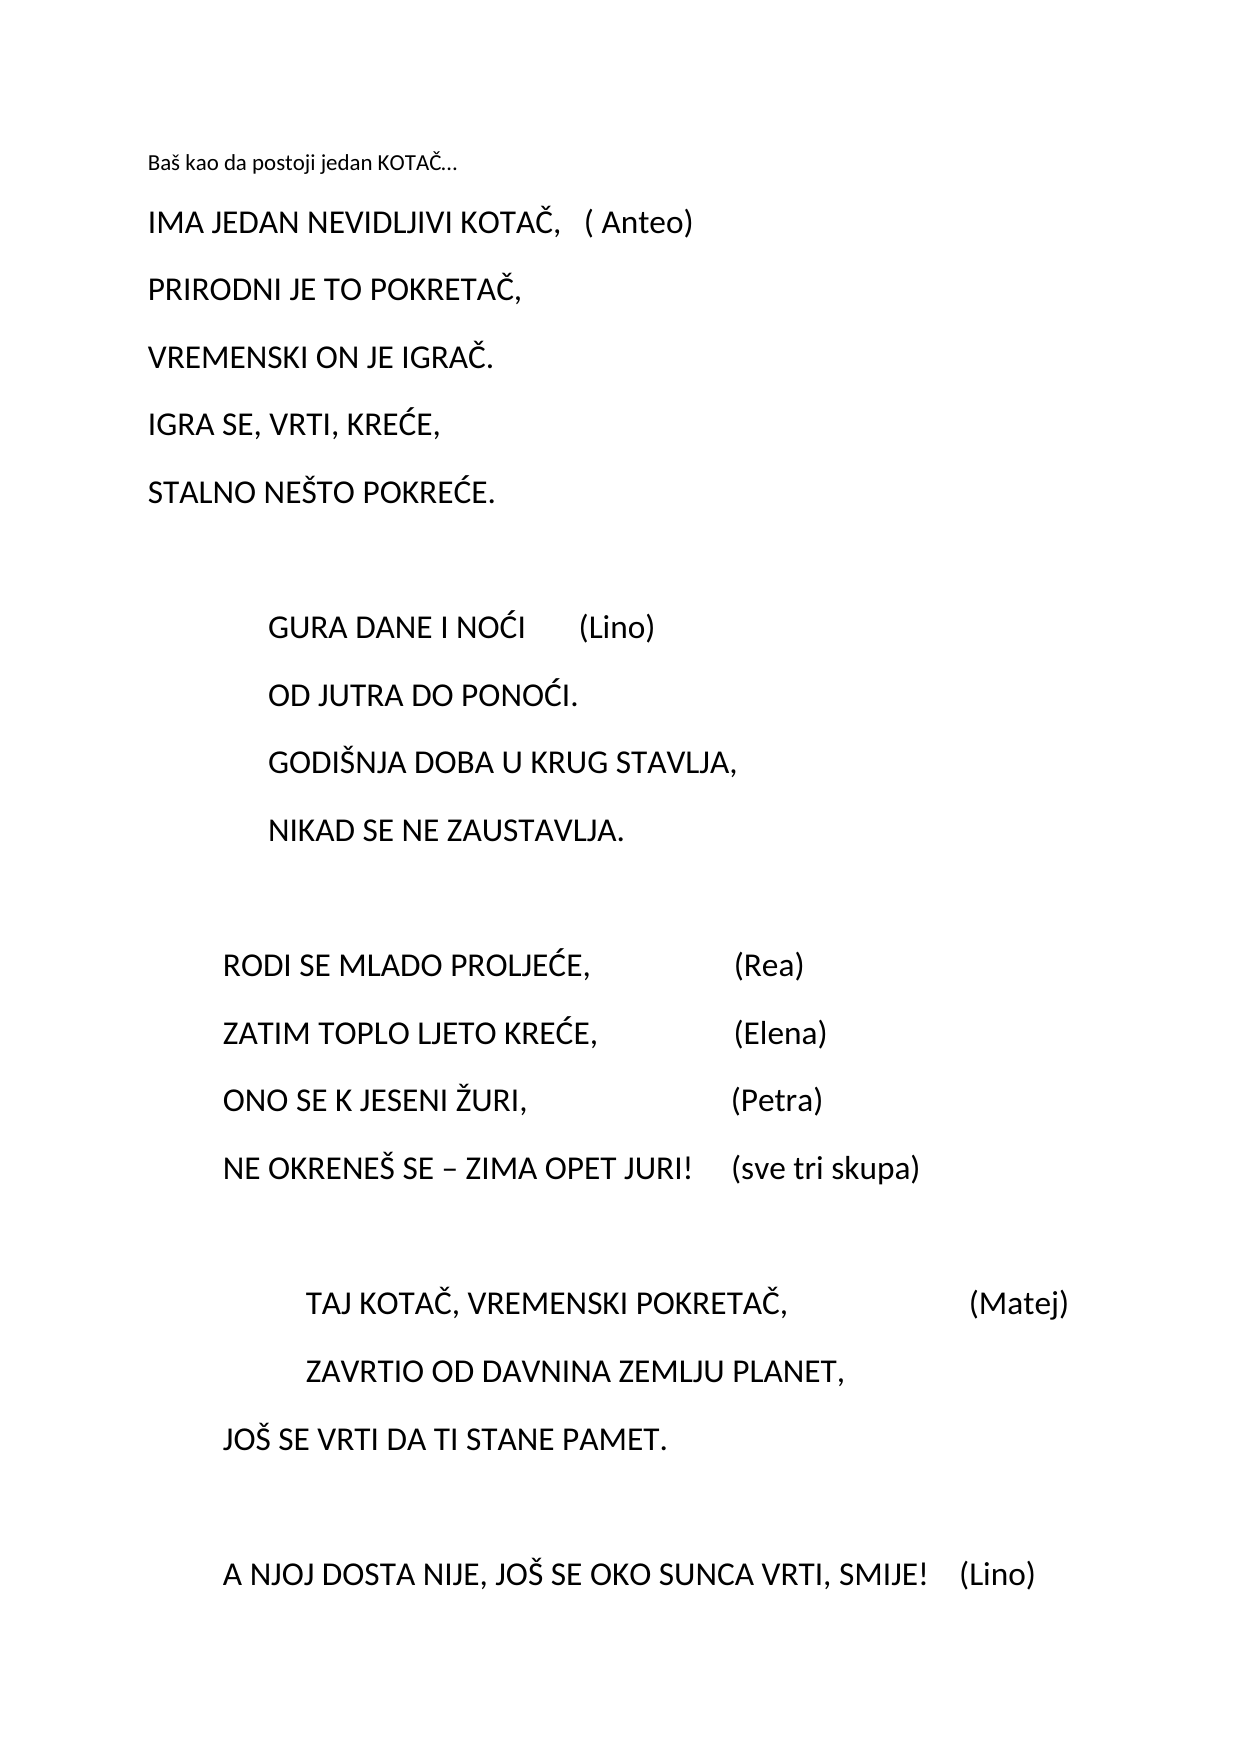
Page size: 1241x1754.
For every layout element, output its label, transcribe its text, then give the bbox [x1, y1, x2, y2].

text STALNO NEŠTO POKREĆE. [148, 471, 1093, 512]
text A NJOJ DOSTA NIJE, JOŠ SE OKO SUNCA VRTI, SMIJE! (Lino) [223, 1553, 1093, 1593]
text ZATIM TOPLO LJETO KREĆE, (Elena) [223, 1012, 1093, 1053]
text GURA DANE I NOĆI (Lino) [223, 606, 1093, 647]
text NE OKRENEŠ SE – ZIMA OPET JURI! (sve tri skupa) [223, 1147, 1093, 1188]
text IMA JEDAN NEVIDLJIVI KOTAČ, ( Anteo) [148, 201, 1093, 241]
text RODI SE MLADO PROLJEĆE, (Rea) [223, 944, 1093, 985]
text ZAVRTIO OD DAVNINA ZEMLJU PLANET, [223, 1350, 1093, 1391]
text IGRA SE, VRTI, KREĆE, [148, 403, 1093, 444]
text ONO SE K JESENI ŽURI, (Petra) [223, 1079, 1093, 1120]
text OD JUTRA DO PONOĆI. [223, 674, 1093, 714]
text NIKAD SE NE ZAUSTAVLJA. [223, 809, 1093, 850]
text TAJ KOTAČ, VREMENSKI POKRETAČ, (Matej) [223, 1282, 1093, 1323]
text Baš kao da postoji jedan KOTAČ… [148, 148, 1093, 176]
text PRIRODNI JE TO POKRETAČ, [148, 268, 1093, 309]
text GODIŠNJA DOBA U KRUG STAVLJA, [223, 741, 1093, 782]
text VREMENSKI ON JE IGRAČ. [148, 336, 1093, 377]
text JOŠ SE VRTI DA TI STANE PAMET. [223, 1417, 1093, 1458]
